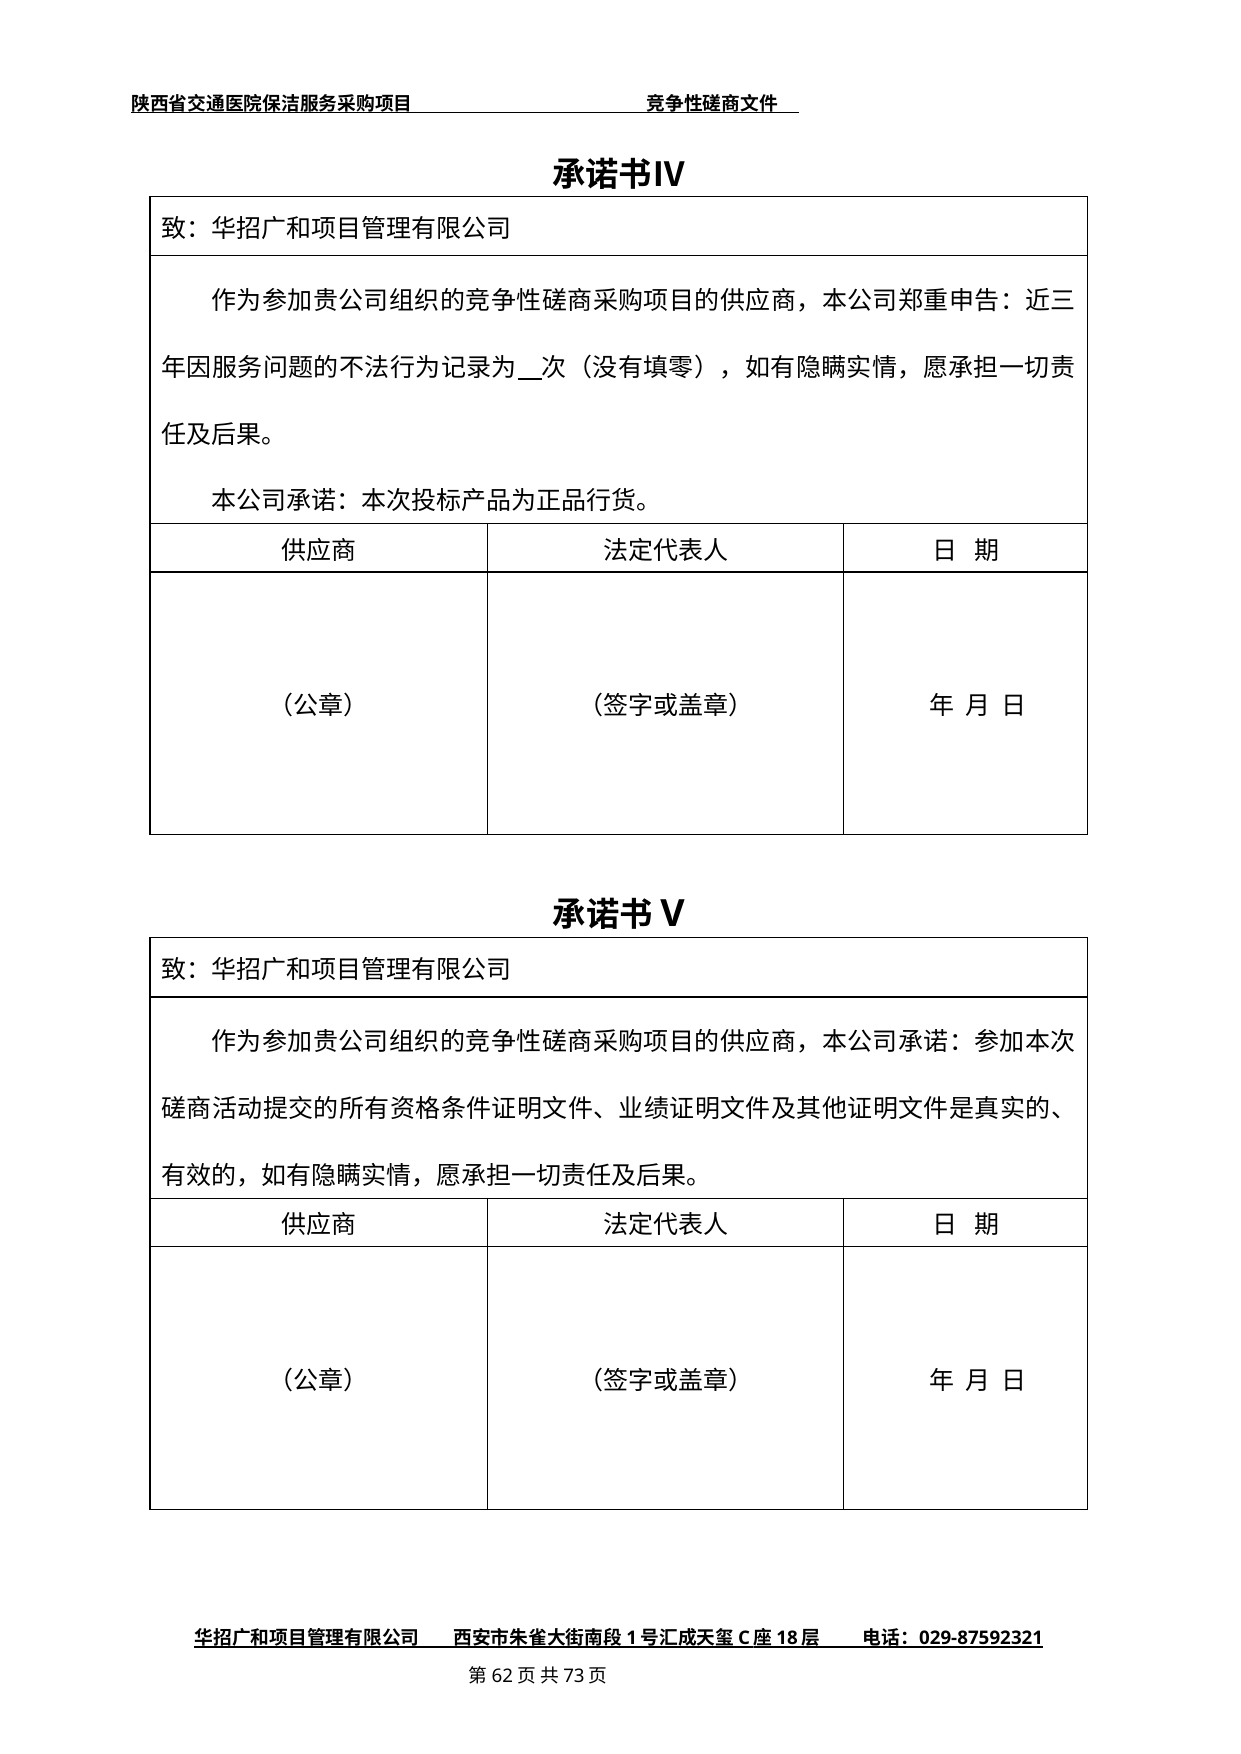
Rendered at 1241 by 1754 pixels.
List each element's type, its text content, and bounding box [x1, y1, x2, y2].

table_cell （公章） [151, 573, 487, 834]
table_header 致：华招广和项目管理有限公司 [151, 938, 1087, 996]
table_cell 年 月 日 [844, 1247, 1087, 1508]
table_header 致：华招广和项目管理有限公司 [151, 197, 1087, 255]
table_cell 法定代表人 [488, 1199, 843, 1246]
table_cell 作为参加贵公司组织的竞争性磋商采购项目的供应商，本公司承诺：参加本次磋商活动提交的所有资格条件证明文件、业绩证明文件及其他证明文件是真实的、有效的，如有隐瞒实情，愿承担一切责任及后果。 [151, 998, 1087, 1197]
table_cell （签字或盖章） [488, 573, 843, 834]
table_cell 法定代表人 [488, 524, 843, 571]
table_cell （签字或盖章） [488, 1247, 843, 1508]
text 承诺书Ⅳ [131, 148, 1106, 196]
table_cell 供应商 [151, 524, 487, 571]
table_cell 日 期 [844, 524, 1087, 571]
text 承诺书V [131, 886, 1106, 937]
table_cell 年 月 日 [844, 573, 1087, 834]
table_cell 作为参加贵公司组织的竞争性磋商采购项目的供应商，本公司郑重申告：近三年因服务问题的不法行为记录为 次（没有填零），如有隐瞒实情，愿承担一切责任及后果。 本公司承诺：本次投标产品为正品行货。 [151, 256, 1087, 523]
table_cell 供应商 [151, 1199, 487, 1246]
table_cell （公章） [151, 1247, 487, 1508]
table_cell 日 期 [844, 1199, 1087, 1246]
